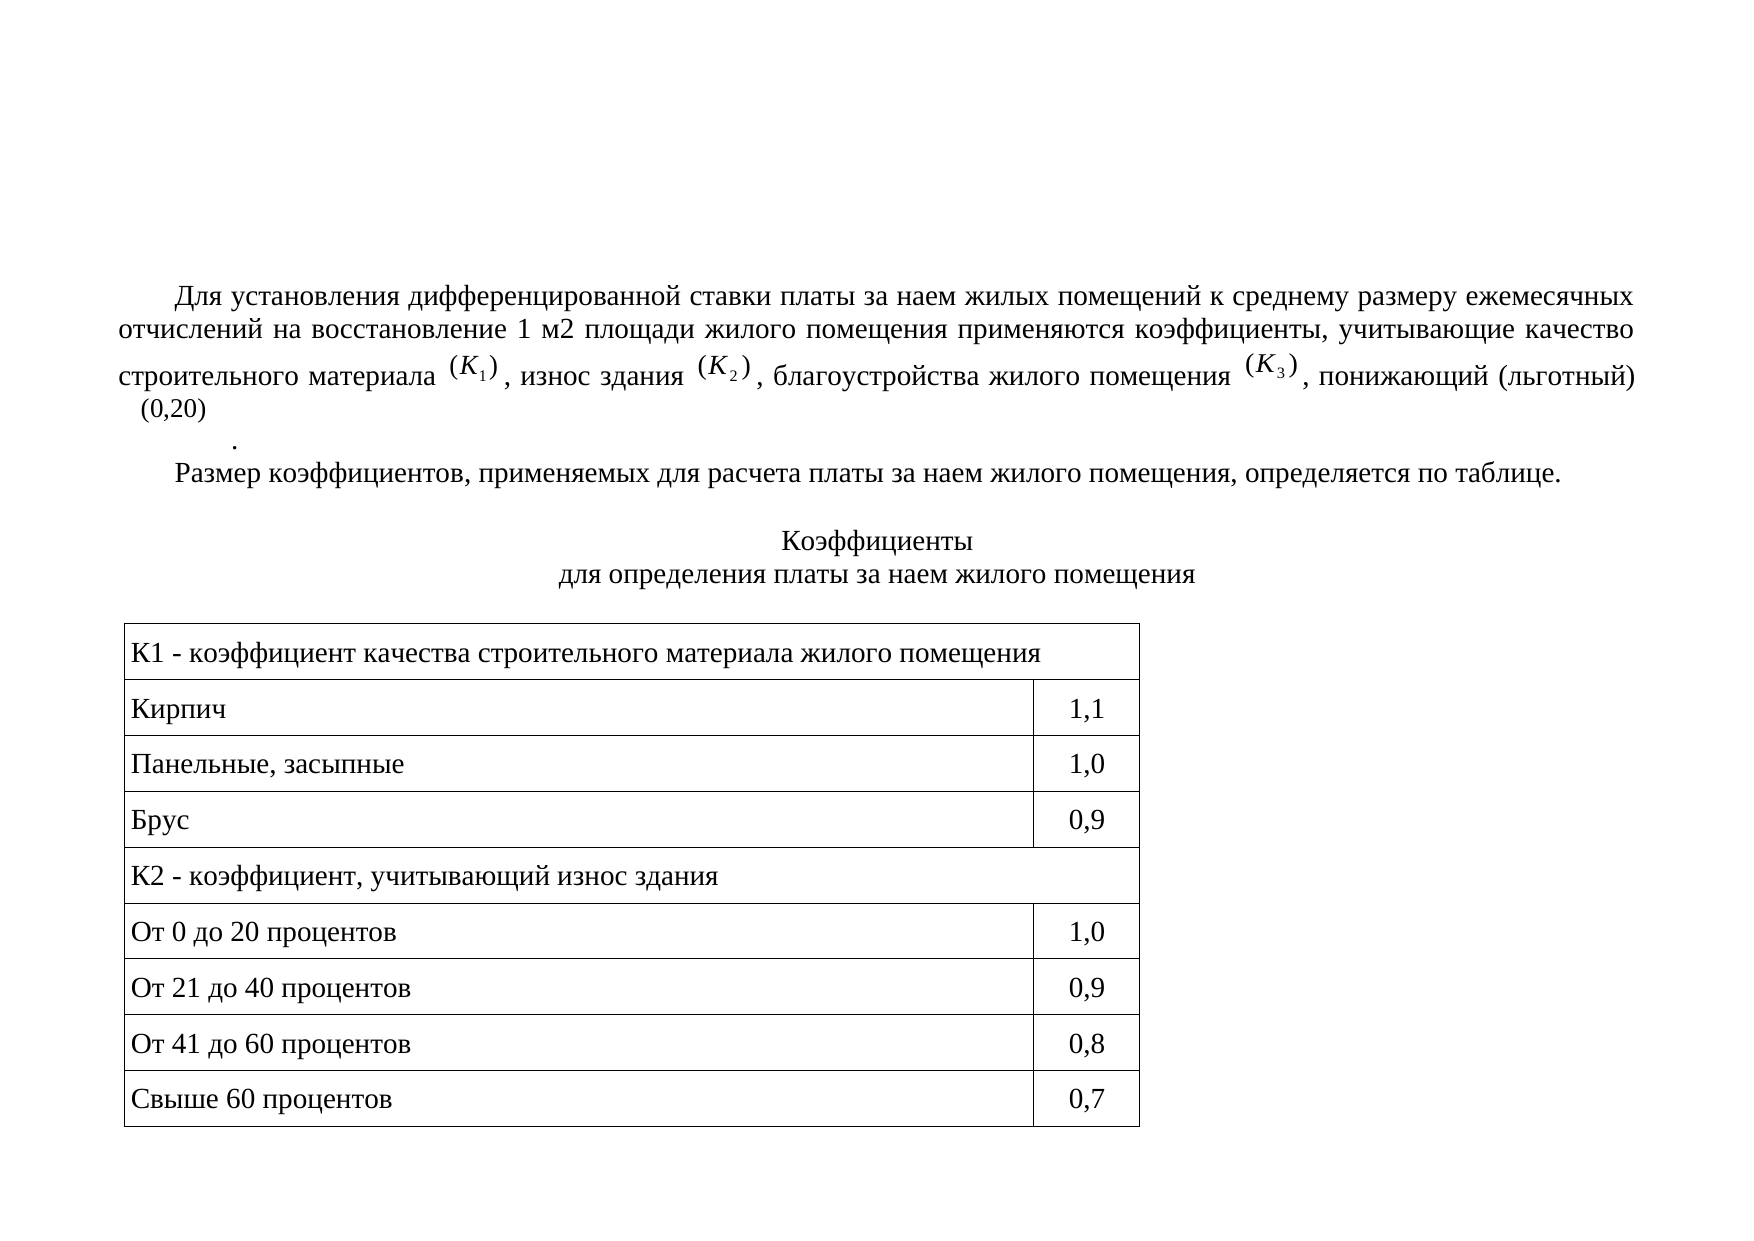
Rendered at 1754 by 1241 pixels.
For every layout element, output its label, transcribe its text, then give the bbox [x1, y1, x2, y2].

table_cell От 21 до 40 процентов [125, 959, 1033, 1014]
table_cell 0,7 [1034, 1071, 1139, 1126]
table_cell 0,9 [1034, 792, 1139, 847]
table_cell 1,0 [1034, 904, 1139, 958]
table_cell К2 - коэффициент, учитывающий износ здания [125, 848, 1139, 902]
table_cell 1,1 [1034, 680, 1139, 735]
table_cell Брус [125, 792, 1033, 847]
text Для установления дифференцированной ставки платы за наем жилых помещений к среднему размеру ежемесячных отчислений на восстановление 1 м2 площади жилого помещения применяются коэффициенты, учитывающие качество строительного материала , износ здания , благоустройства жилого помещения , понижающий (льготный) . [118, 278, 1636, 456]
table_cell 0,9 [1034, 959, 1139, 1014]
table_cell От 0 до 20 процентов [125, 904, 1033, 958]
table_cell 1,0 [1034, 736, 1139, 791]
table_cell Панельные, засыпные [125, 736, 1033, 791]
text для определения платы за наем жилого помещения [118, 556, 1636, 590]
text Размер коэффициентов, применяемых для расчета платы за наем жилого помещения, определяется по таблице. [118, 456, 1636, 489]
text Коэффициенты [118, 523, 1636, 556]
table_cell Свыше 60 процентов [125, 1071, 1033, 1126]
table_header К1 - коэффициент качества строительного материала жилого помещения [125, 624, 1139, 679]
table_cell 0,8 [1034, 1015, 1139, 1070]
table_cell Кирпич [125, 680, 1033, 735]
table_cell От 41 до 60 процентов [125, 1015, 1033, 1070]
